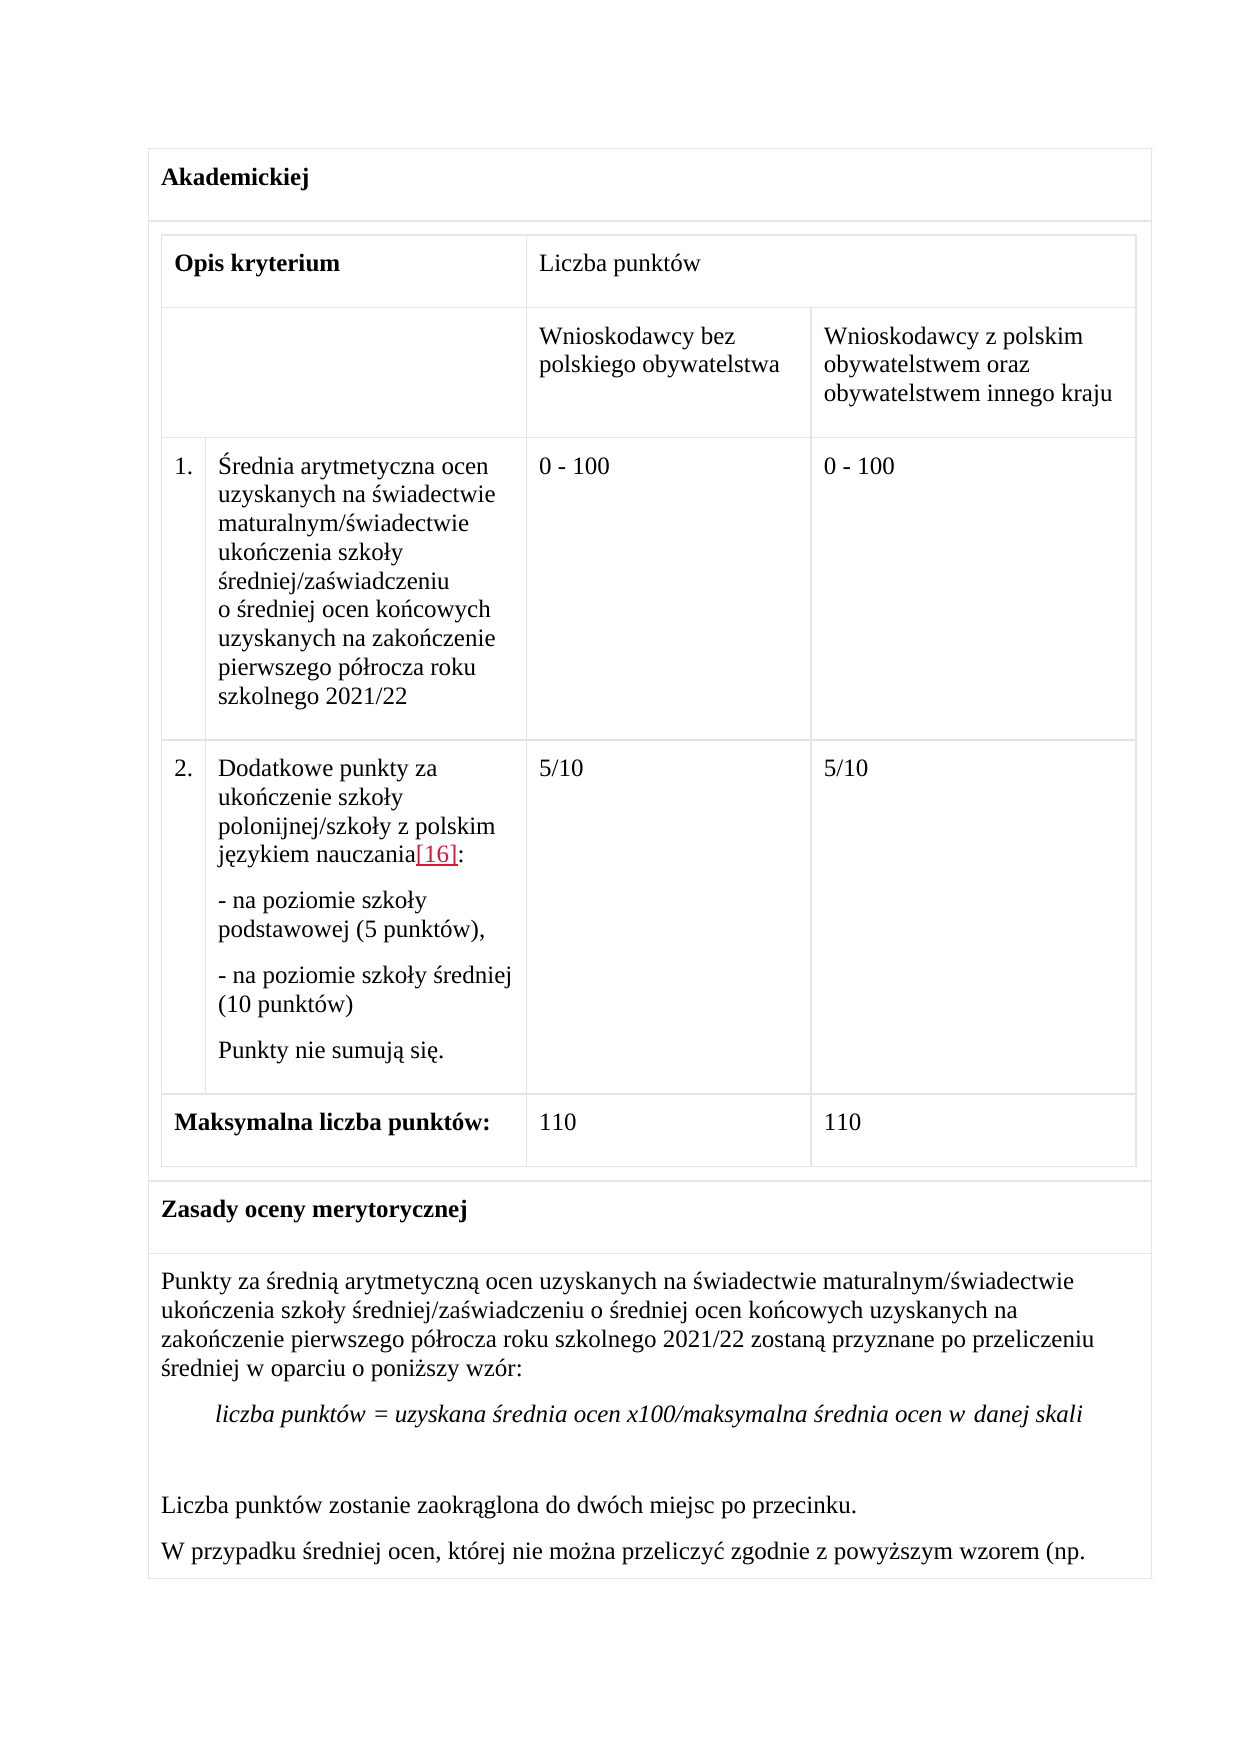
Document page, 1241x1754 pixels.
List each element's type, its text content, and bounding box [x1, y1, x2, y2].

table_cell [149, 1254, 1151, 1578]
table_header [149, 149, 1151, 220]
table_cell [149, 222, 1151, 1180]
table_cell Zasady oceny merytorycznej [149, 1182, 1151, 1252]
